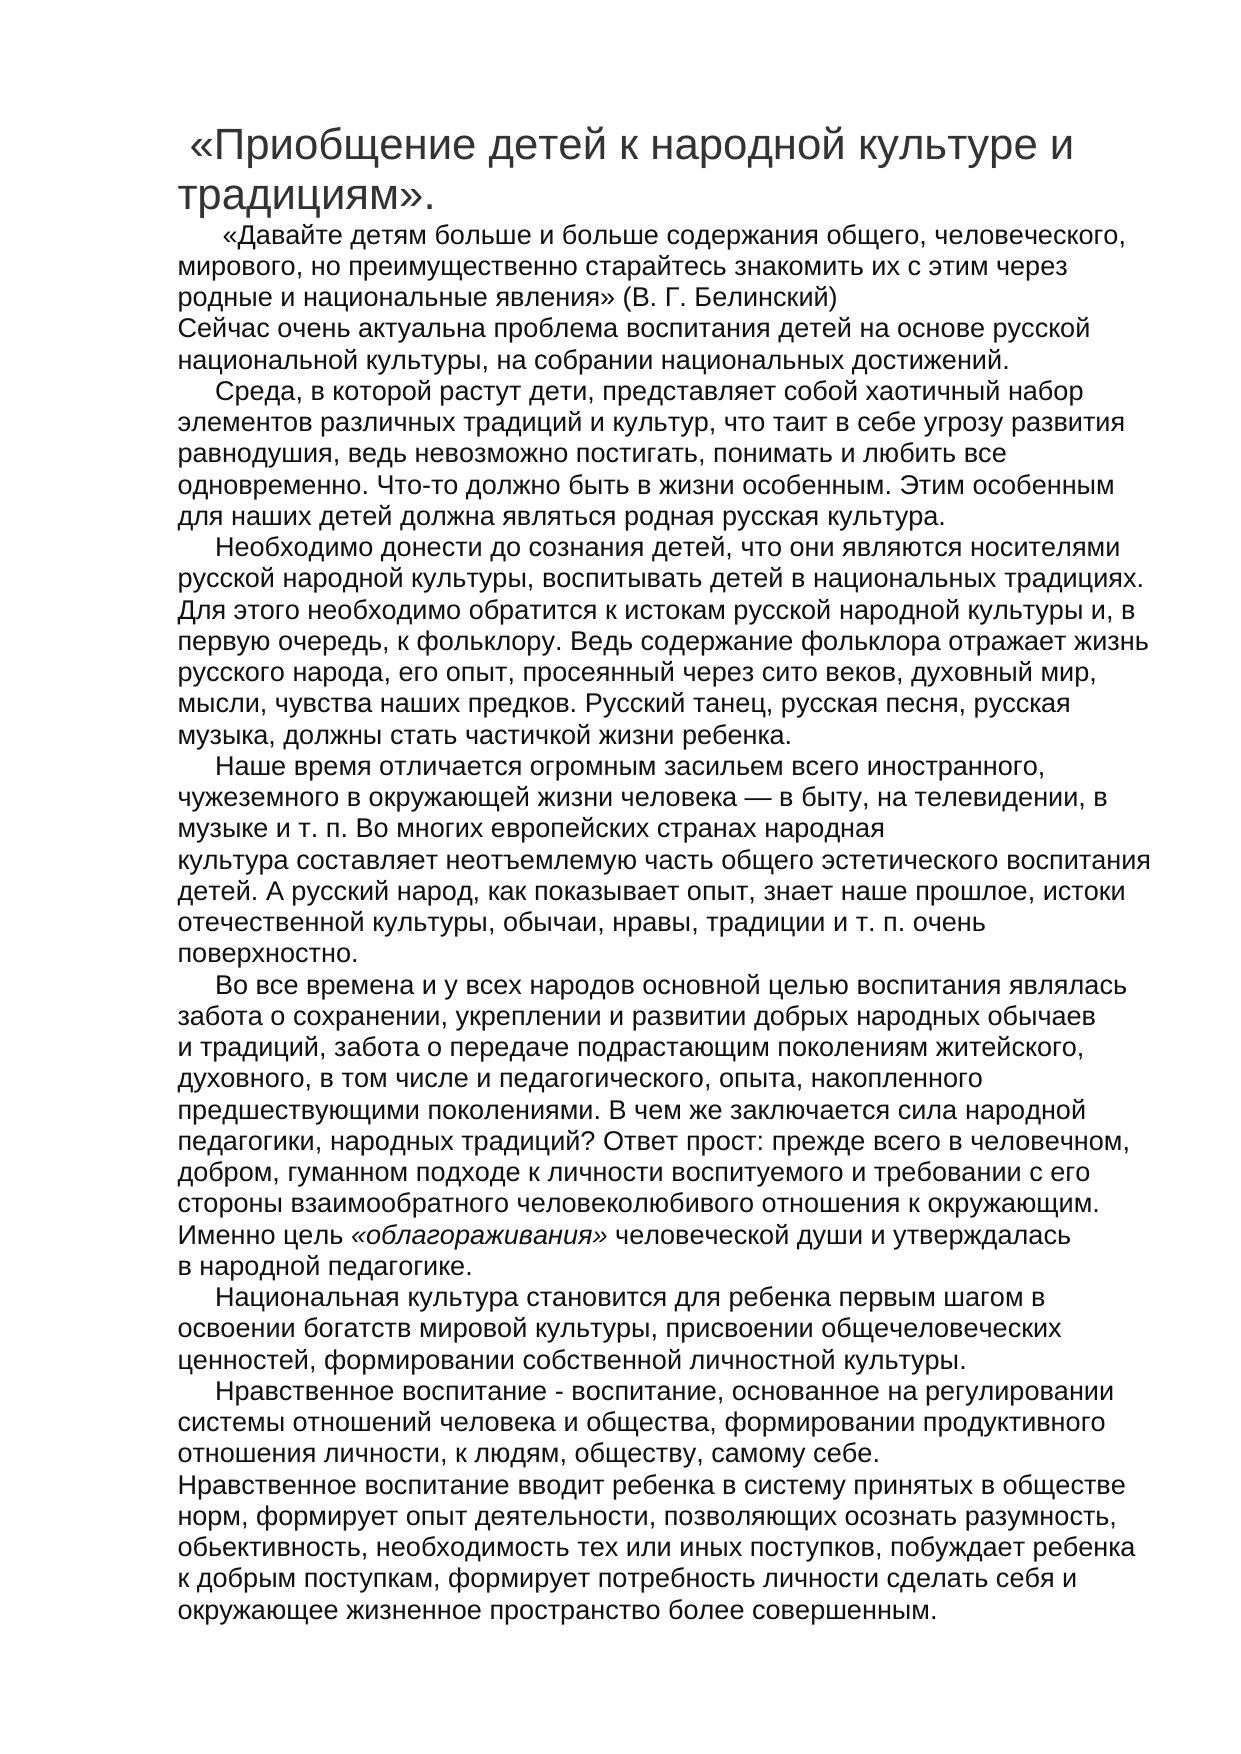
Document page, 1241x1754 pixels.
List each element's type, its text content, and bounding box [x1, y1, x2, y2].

text Необходимо донести до сознания детей, что они являются носителями русской народной культуры, воспитывать детей в национальных традициях. Для этого необходимо обратится к истокам русской народной культуры и, в первую очередь, к фольклору. Ведь содержание фольклора отражает жизнь русского народа, его опыт, просеянный через сито веков, духовный мир, мысли, чувства наших предков. Русский танец, русская песня, русская музыка, должны стать частичкой жизни ребенка. [177, 531, 1152, 750]
text Среда, в которой растут дети, представляет собой хаотичный набор элементов различных традиций и культур, что таит в себе угрозу развития равнодушия, ведь невозможно постигать, понимать и любить все одновременно. Что-то должно быть в жизни особенным. Этим особенным для наших детей должна являться родная русская культура. [177, 375, 1152, 531]
text «Приобщение детей к народной культуре и традициям». [177, 118, 1152, 219]
text Национальная культура становится для ребенка первым шагом в освоении богатств мировой культуры, присвоении общечеловеческих ценностей, формировании собственной личностной культуры. [177, 1281, 1152, 1375]
text Наше время отличается огромным засильем всего иностранного, чужеземного в окружающей жизни человека — в быту, на телевидении, в музыке и т. п. Во многих европейских странах народная культура составляет неотъемлемую часть общего эстетического воспитания детей. А русский народ, как показывает опыт, знает наше прошлое, истоки отечественной культуры, обычаи, нравы, традиции и т. п. очень поверхностно. [177, 750, 1152, 969]
text Во все времена и у всех народов основной целью воспитания являлась забота о сохранении, укреплении и развитии добрых народных обычаев и традиций, забота о передаче подрастающим поколениям житейского, духовного, в том числе и педагогического, опыта, накопленного предшествующими поколениями. В чем же заключается сила народной педагогики, народных традиций? Ответ прост: прежде всего в человечном, добром, гуманном подходе к личности воспитуемого и требовании с его стороны взаимообратного человеколюбивого отношения к окружающим. Именно цель «облагораживания» человеческой души и утверждалась в народной педагогике. [177, 969, 1152, 1281]
text Сейчас очень актуальна проблема воспитания детей на основе русской национальной культуры, на собрании национальных достижений. [177, 312, 1152, 375]
text Нравственное воспитание - воспитание, основанное на регулировании системы отношений человека и общества, формировании продуктивного отношения личности, к людям, обществу, самому себе. Нравственное воспитание вводит ребенка в систему принятых в обществе норм, формирует опыт деятельности, позволяющих осознать разумность, обьективность, необходимость тех или иных поступков, побуждает ребенка к добрым поступкам, формирует потребность личности сделать себя и окружающее жизненное пространство более совершенным. [177, 1375, 1152, 1625]
text «Давайте детям больше и больше содержания общего, человеческого, мирового, но преимущественно старайтесь знакомить их с этим через родные и национальные явления» (В. Г. Белинский) [177, 219, 1152, 312]
